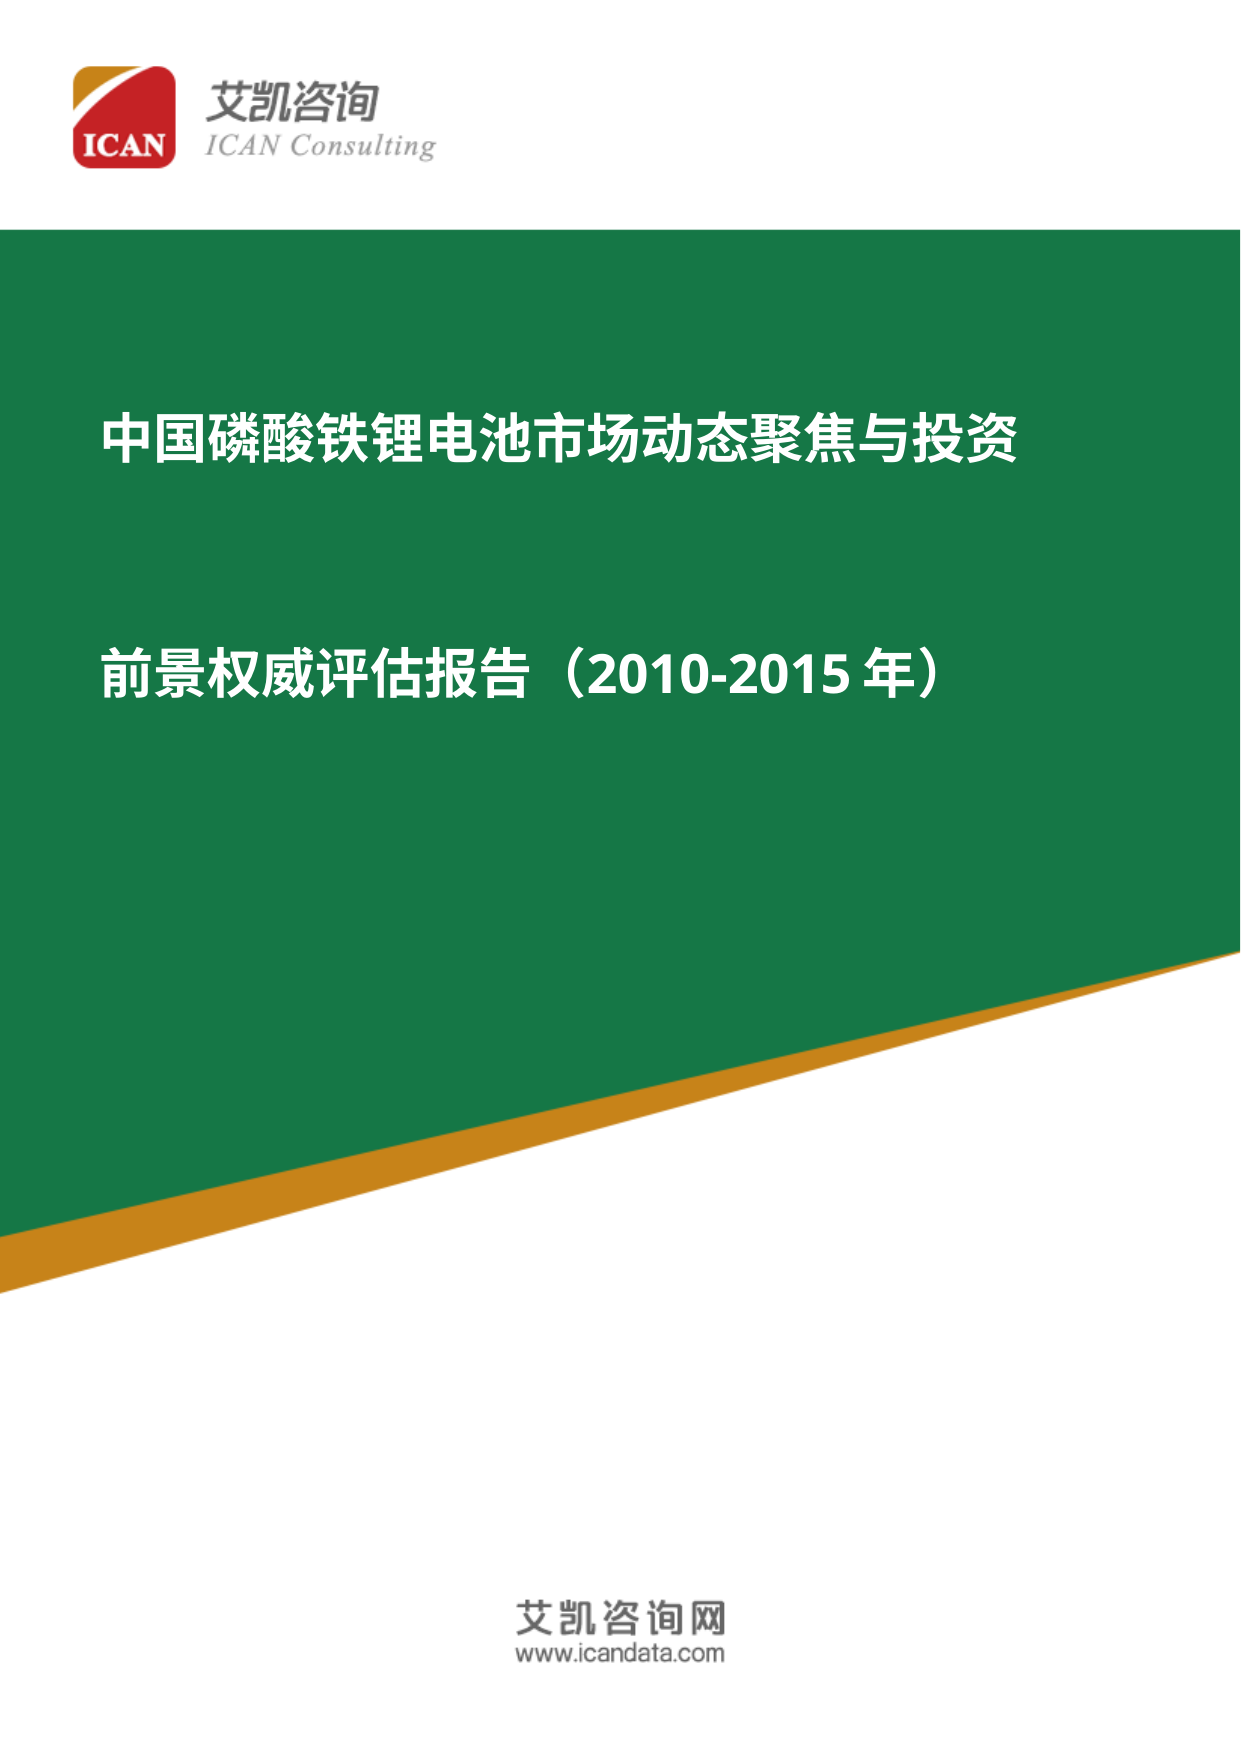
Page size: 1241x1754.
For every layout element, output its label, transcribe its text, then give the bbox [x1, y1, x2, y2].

picture [0, 5, 1241, 1754]
subtitle 中国磷酸铁锂电池市场动态聚焦与投资前景权威评估报告（2010-2015年） [99, 386, 1053, 718]
